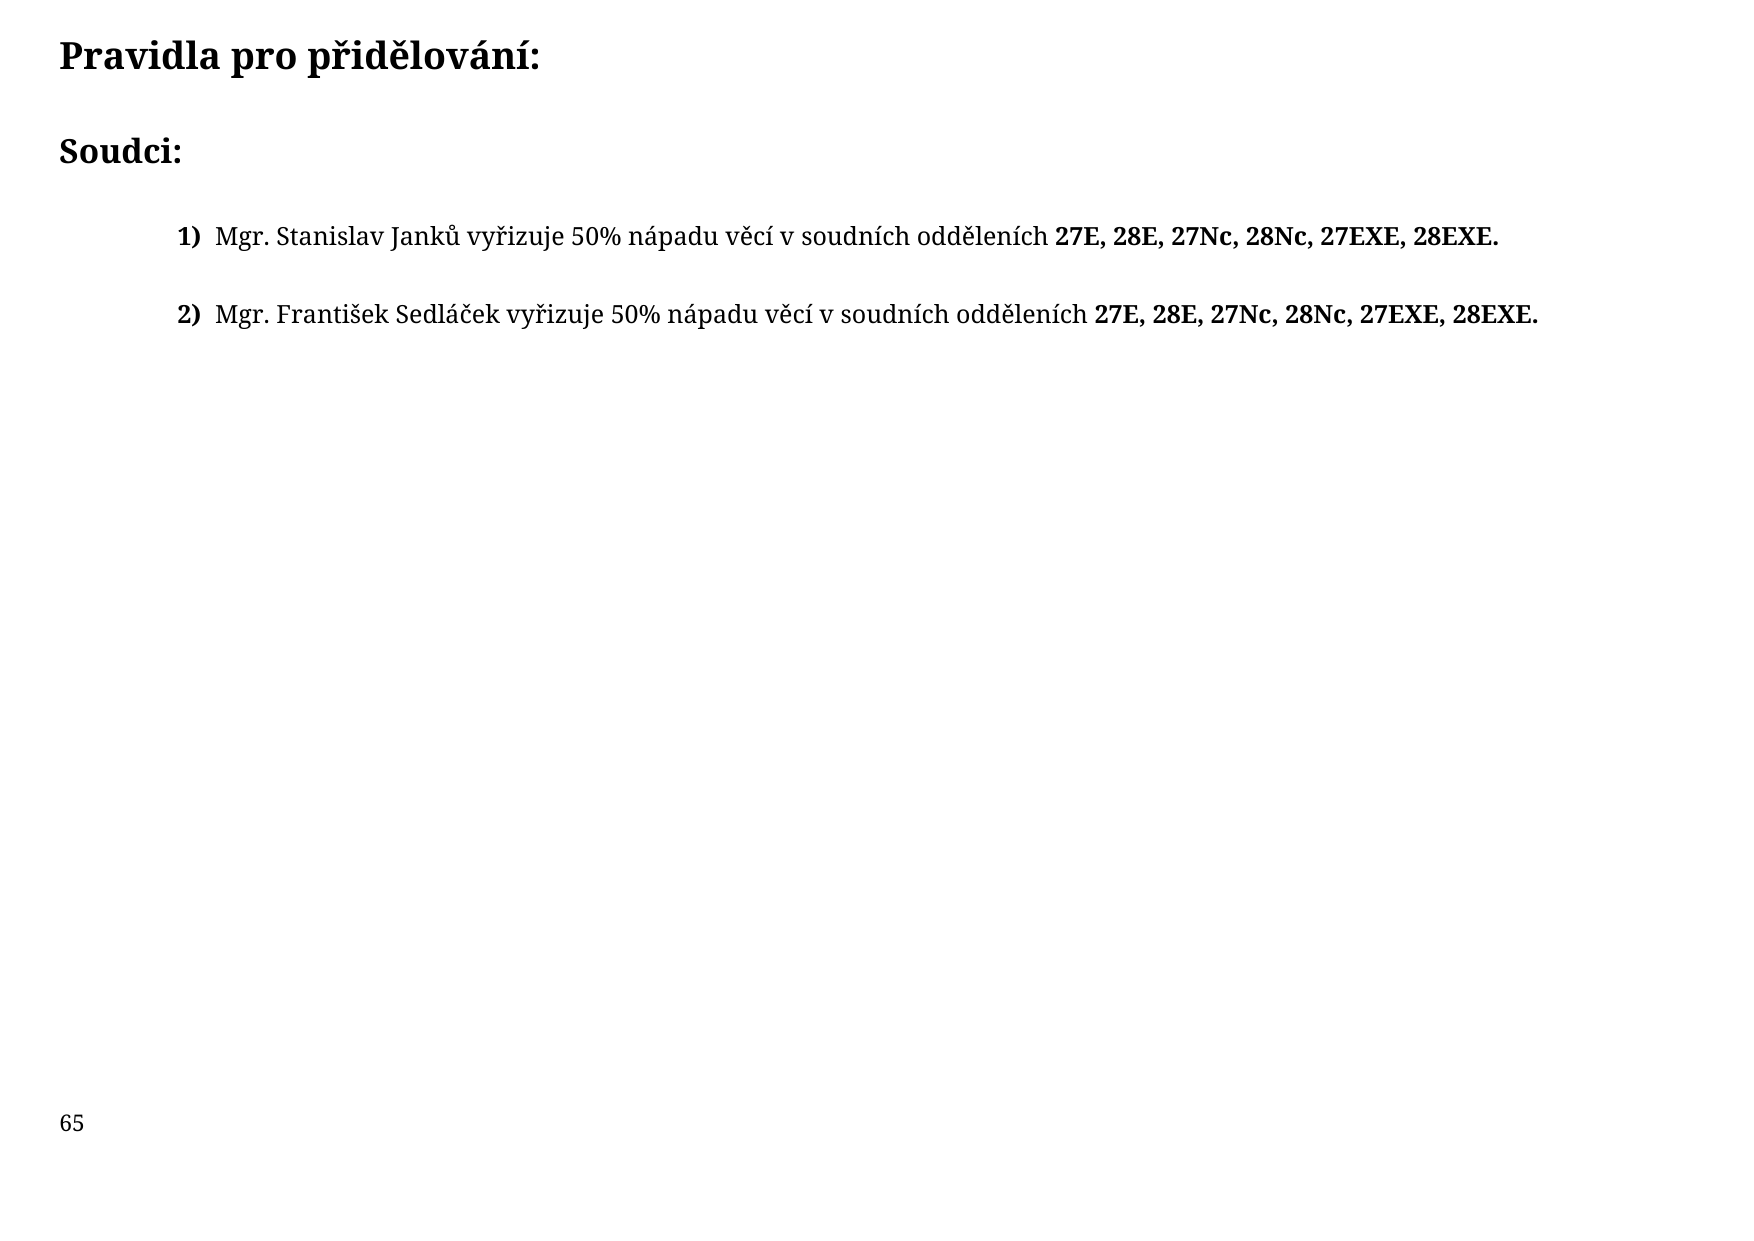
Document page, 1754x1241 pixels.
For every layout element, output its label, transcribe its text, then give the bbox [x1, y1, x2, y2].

text Pravidla pro přidělování: [59, 29, 1695, 81]
text Soudci: [59, 127, 1695, 173]
list Mgr. Stanislav Janků vyřizuje 50% nápadu věcí v soudních odděleních 27E, 28E, 27Nc, 28Nc, 27EXE, 28EXE. [177, 219, 1695, 253]
list Mgr. František Sedláček vyřizuje 50% nápadu věcí v soudních odděleních 27E, 28E, 27Nc, 28Nc, 27EXE, 28EXE. [177, 297, 1695, 331]
